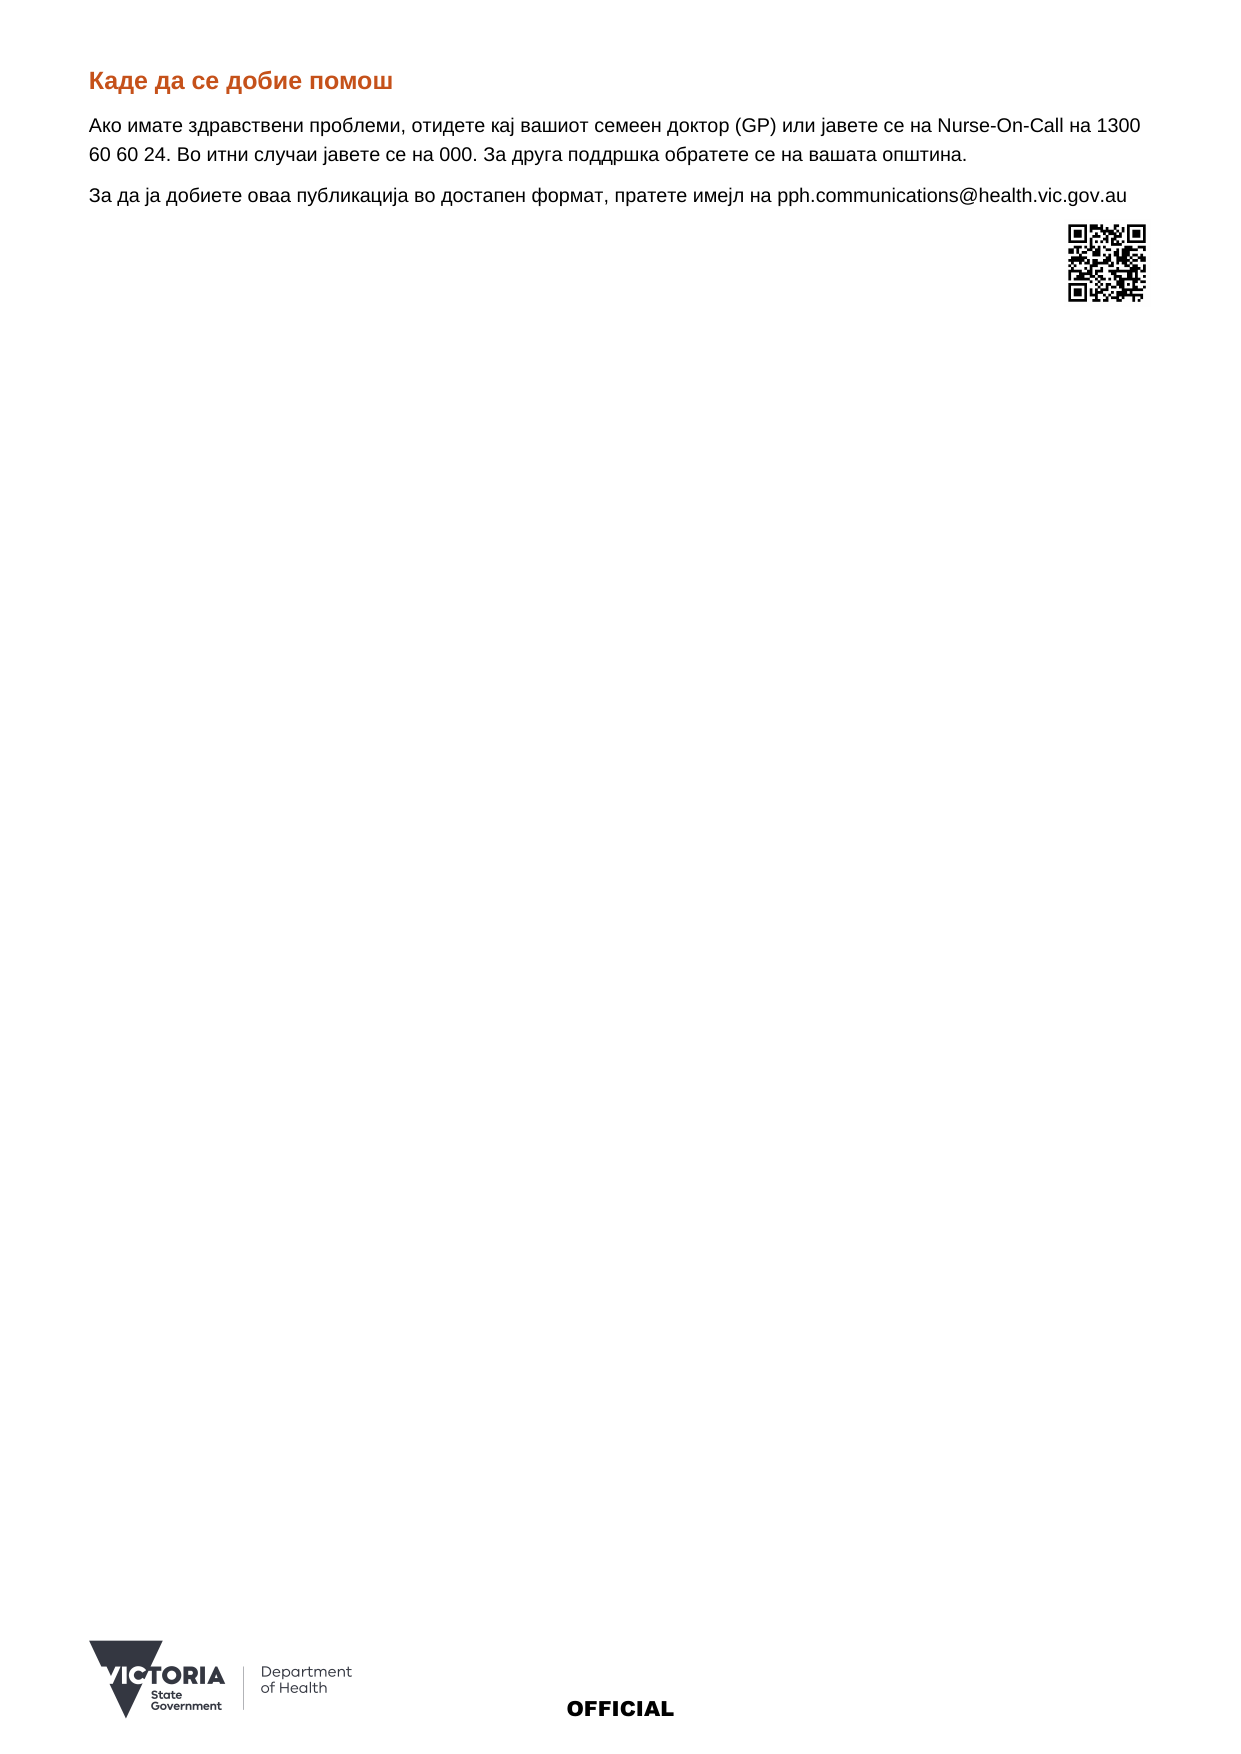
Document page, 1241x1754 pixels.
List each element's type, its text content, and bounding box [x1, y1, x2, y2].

picture [0, 1595, 1241, 1754]
subtitle Каде да се добие помош [89, 57, 1152, 94]
text За да ја добиете оваа публикација во достапен формат, пратете имејл на pph.communications@health.vic.gov.au [89, 178, 1152, 207]
picture [1063, 219, 1151, 307]
text Ако имате здравствени проблеми, отидете кај вашиот семеен доктор (GP) или јавете се на Nurse-On-Call на 1300 60 60 24. Во итни случаи јавете се на 000. За друга поддршка обратете се на вашата општина. [89, 107, 1152, 165]
